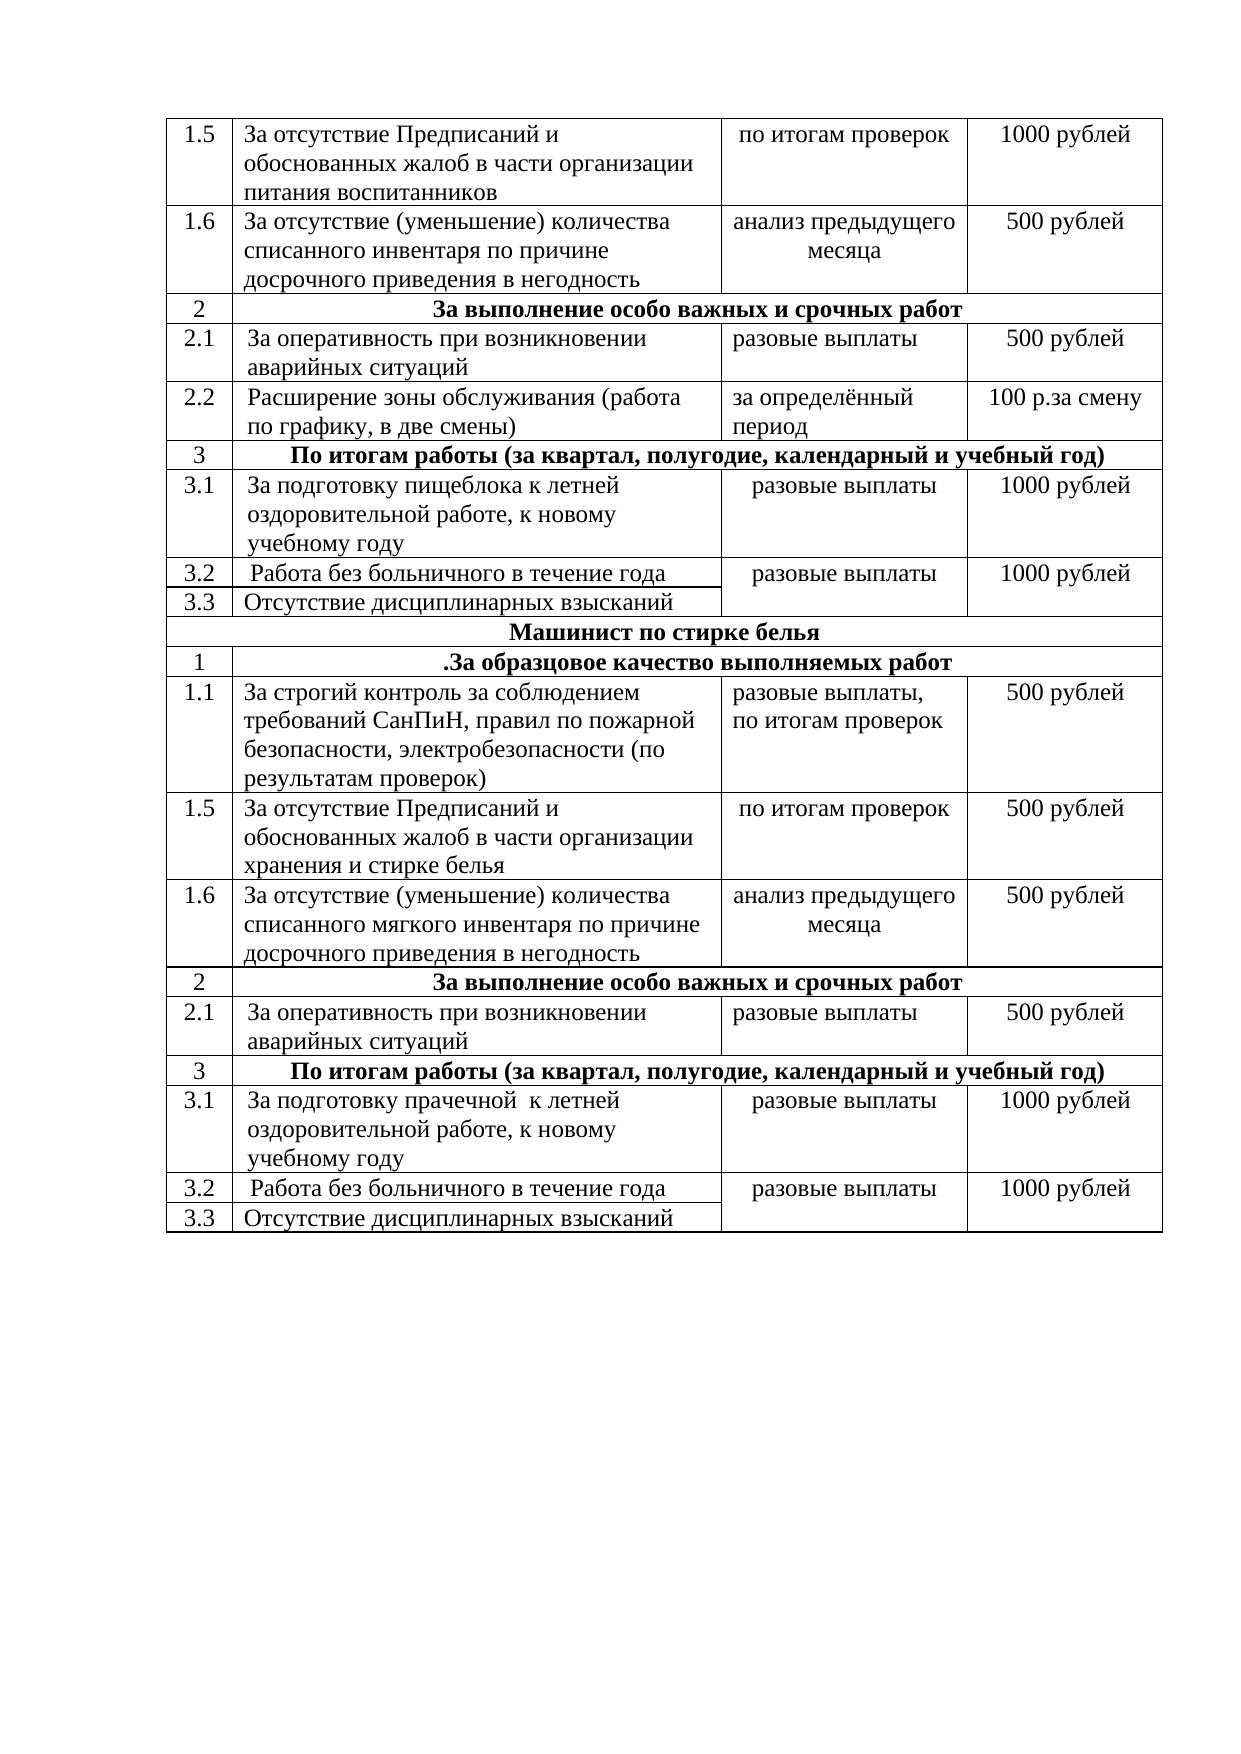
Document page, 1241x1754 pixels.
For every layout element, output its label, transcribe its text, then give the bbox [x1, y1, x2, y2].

table_cell 500 рублей [968, 793, 1162, 879]
table_cell 100 р.за смену [968, 382, 1162, 439]
table_cell По итогам работы (за квартал, полугодие, календарный и учебный год) [233, 1056, 1162, 1084]
table_cell За строгий контроль за соблюдением требований СанПиН, правил по пожарной безопасности, электробезопасности (по результатам проверок) [233, 677, 721, 792]
table_cell анализ предыдущего месяца [722, 206, 967, 293]
table_cell 3 [167, 441, 232, 469]
table_cell 1.1 [167, 677, 232, 792]
table_cell 1000 рублей [968, 558, 1162, 616]
table_cell 3.2 [167, 558, 232, 586]
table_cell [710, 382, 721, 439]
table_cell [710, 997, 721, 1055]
table_cell 1000 рублей [968, 1086, 1162, 1172]
table_cell 1.5 [167, 119, 232, 205]
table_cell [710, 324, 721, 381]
table_cell Отсутствие дисциплинарных взысканий [233, 1203, 721, 1231]
table_cell 1000 рублей [968, 119, 1162, 205]
table_cell 500 рублей [968, 677, 1162, 792]
table_cell За выполнение особо важных и срочных работ [233, 294, 1162, 322]
table_cell 3.3 [167, 1203, 232, 1231]
table_cell За отсутствие Предписаний и обоснованных жалоб в части организации питания воспитанников [233, 119, 721, 205]
table_cell разовые выплаты [722, 1086, 967, 1172]
table_cell 3 [167, 1056, 232, 1084]
table_cell 1.5 [167, 793, 232, 879]
table_cell 1000 рублей [968, 470, 1162, 557]
table_cell По итогам работы (за квартал, полугодие, календарный и учебный год) [233, 441, 1162, 469]
table_cell 3.1 [167, 470, 232, 557]
table_cell разовые выплаты [722, 1173, 967, 1231]
table_cell Работа без больничного в течение года [233, 558, 721, 586]
table_cell 1000 рублей [968, 1173, 1162, 1231]
table_cell по итогам проверок [722, 793, 967, 879]
table_cell 2.1 [167, 324, 232, 381]
table_cell За выполнение особо важных и срочных работ [233, 968, 1162, 996]
table_cell 1 [167, 647, 232, 676]
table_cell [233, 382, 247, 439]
table_cell 3.2 [167, 1173, 232, 1202]
table_cell 2 [167, 294, 232, 322]
table_cell разовые выплаты [722, 470, 967, 557]
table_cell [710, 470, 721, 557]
table_cell 2 [167, 968, 232, 996]
table_cell 3.3 [167, 588, 232, 616]
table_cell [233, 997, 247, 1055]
table_cell За отсутствие Предписаний и обоснованных жалоб в части организации хранения и стирке белья [233, 793, 721, 879]
table_cell За отсутствие (уменьшение) количества списанного инвентаря по причине досрочного приведения в негодность [233, 206, 721, 293]
table_cell Отсутствие дисциплинарных взысканий [233, 588, 721, 616]
table_cell 3.1 [167, 1086, 232, 1172]
table_cell 500 рублей [968, 206, 1162, 293]
table_cell 500 рублей [968, 880, 1162, 966]
table_cell Машинист по стирке белья [167, 617, 1162, 646]
table_cell по итогам проверок [722, 119, 967, 205]
table_cell разовые выплаты [722, 997, 967, 1055]
table_cell 1.6 [167, 206, 232, 293]
table_cell разовые выплаты [722, 324, 967, 381]
table_cell .За образцовое качество выполняемых работ [233, 647, 1162, 676]
table_cell За отсутствие (уменьшение) количества списанного мягкого инвентаря по причине досрочного приведения в негодность [233, 880, 721, 966]
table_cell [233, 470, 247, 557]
table_cell разовые выплаты, по итогам проверок [722, 677, 967, 792]
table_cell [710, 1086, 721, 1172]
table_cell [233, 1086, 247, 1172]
table_cell 2.2 [167, 382, 232, 439]
table_cell анализ предыдущего месяца [722, 880, 967, 966]
table_cell 1.6 [167, 880, 232, 966]
table_cell 2.1 [167, 997, 232, 1055]
table_cell Работа без больничного в течение года [233, 1173, 721, 1202]
table_cell 500 рублей [968, 324, 1162, 381]
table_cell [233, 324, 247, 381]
table_cell разовые выплаты [722, 558, 967, 616]
table_cell 500 рублей [968, 997, 1162, 1055]
